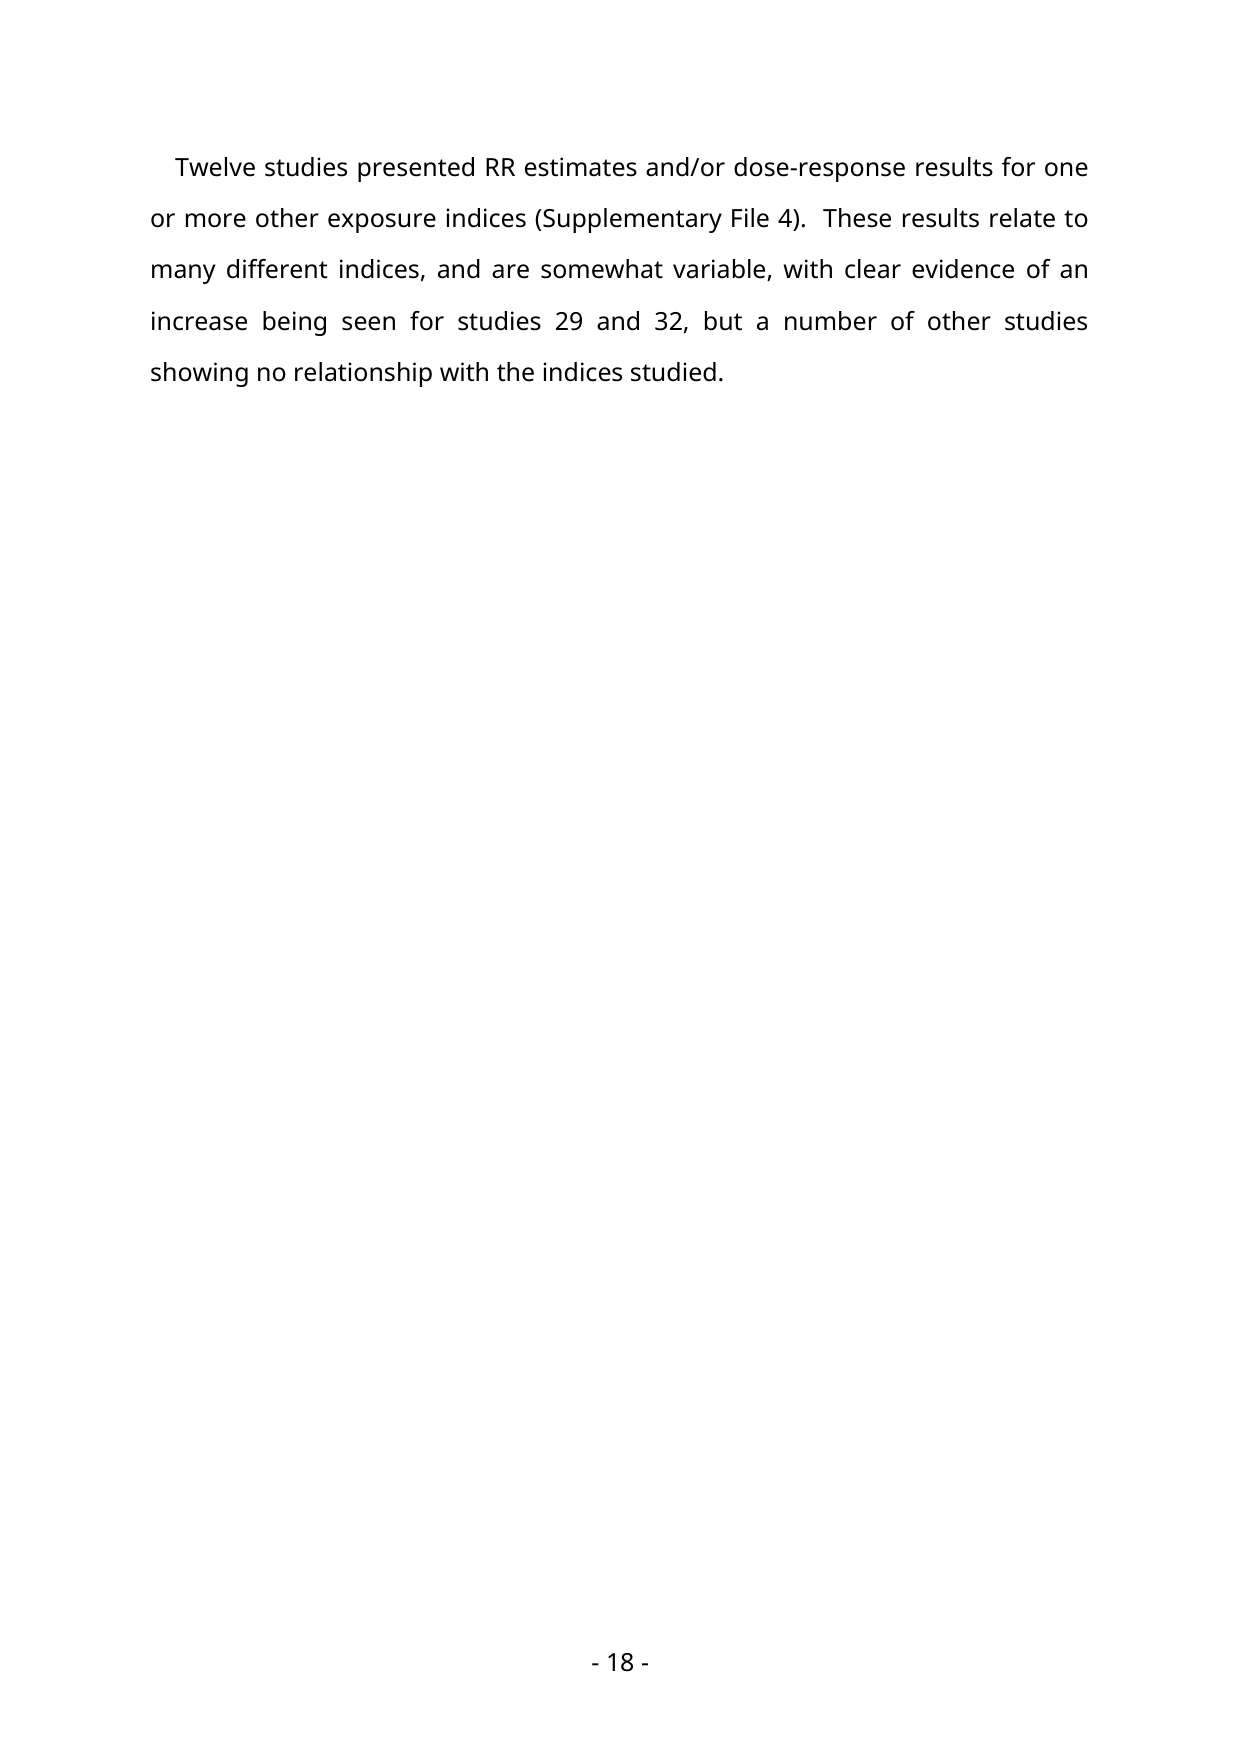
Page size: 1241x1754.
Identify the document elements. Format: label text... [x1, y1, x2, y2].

text Twelve studies presented RR estimates and/or dose-response results for one or more other exposure indices (Supplementary File 4). These results relate to many different indices, and are somewhat variable, with clear evidence of an increase being seen for studies 29 and 32, but a number of other studies showing no relationship with the indices studied. [150, 150, 1090, 388]
